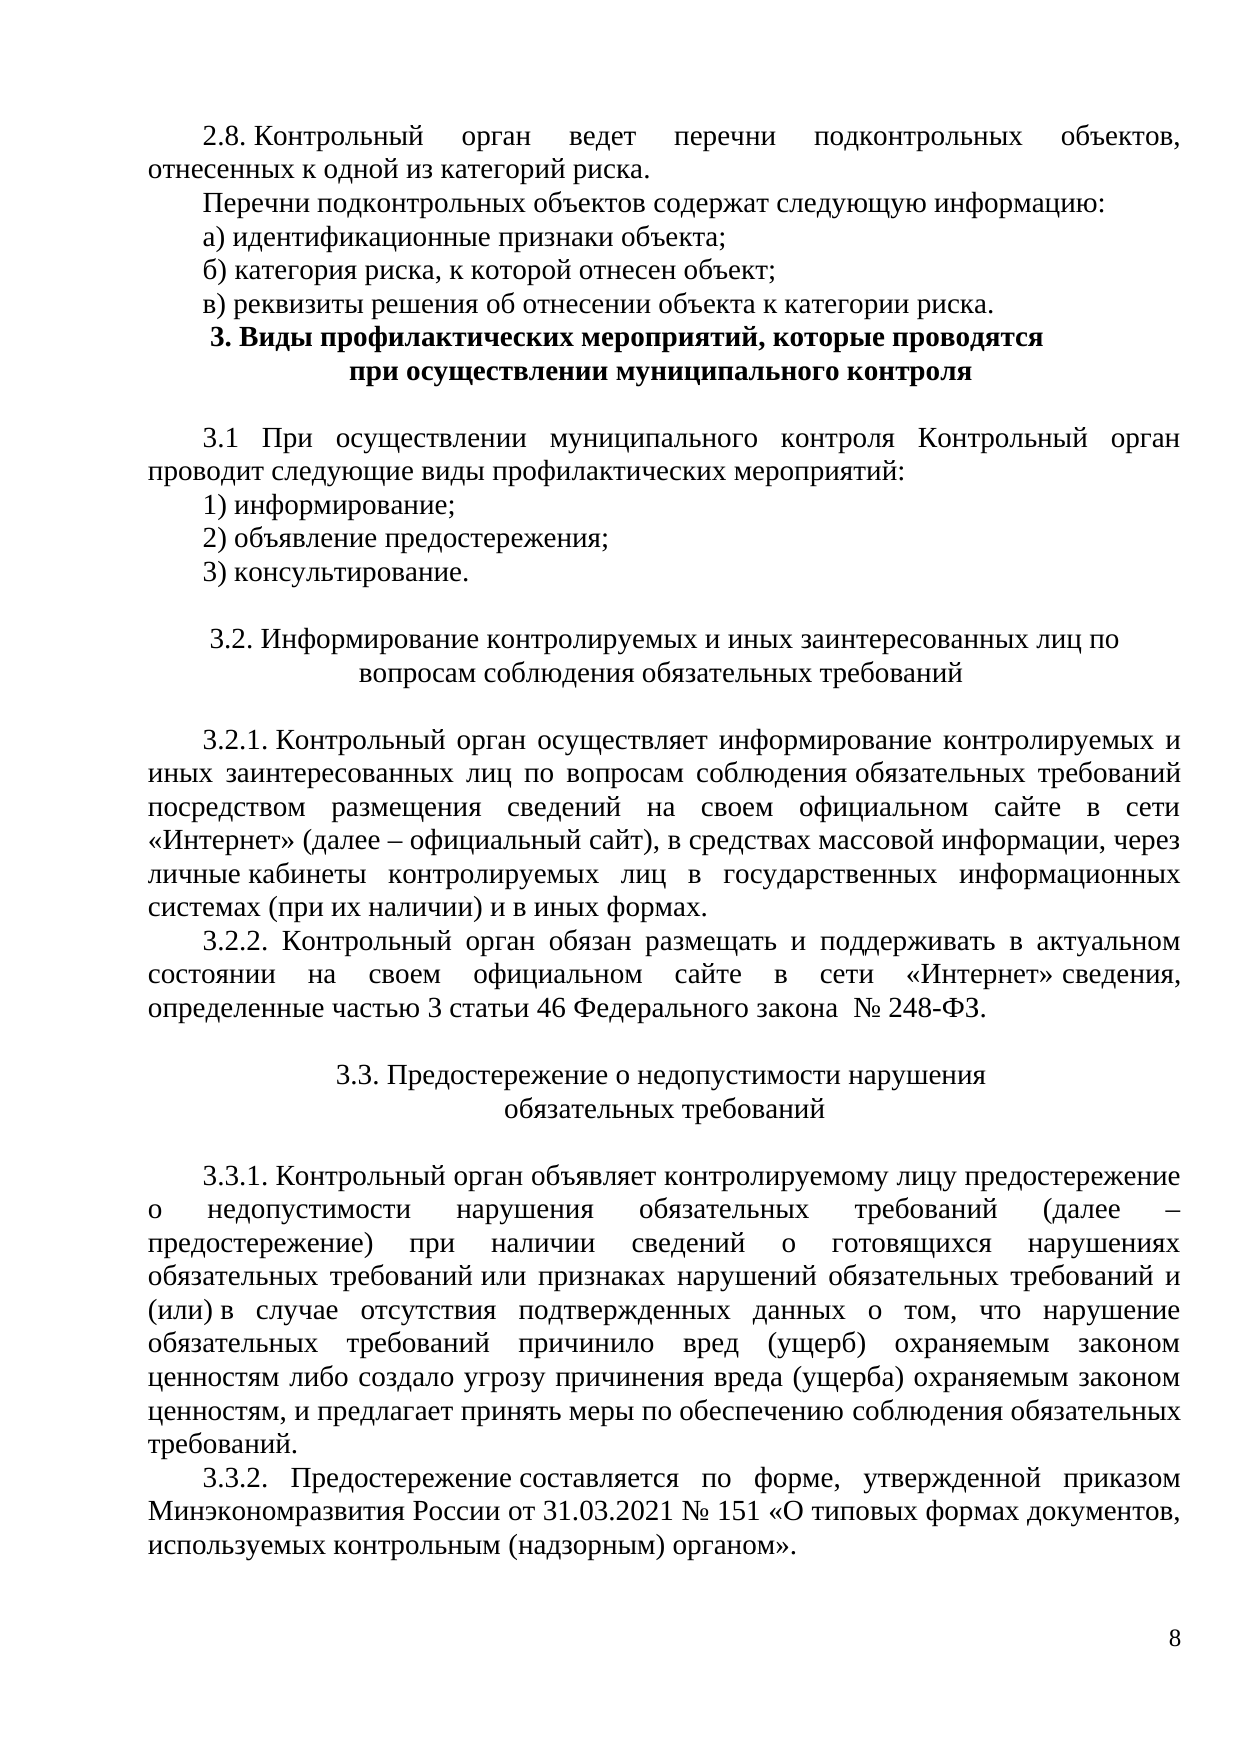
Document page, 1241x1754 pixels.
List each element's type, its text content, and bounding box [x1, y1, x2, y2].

text 3.3.2. Предостережение составляется по форме, утвержденной приказом Минэкономразвития России от 31.03.2021 № 151 «О типовых формах документов, используемых контрольным (надзорным) органом». [148, 1460, 1181, 1560]
text в) реквизиты решения об отнесении объекта к категории риска. [148, 286, 1181, 319]
text 2) объявление предостережения; [148, 521, 1181, 554]
text 3.1 При осуществлении муниципального контроля Контрольный орган проводит следующие виды профилактических мероприятий: [148, 420, 1181, 487]
text при осуществлении муниципального контроля [148, 353, 1181, 386]
text 1) информирование; [148, 487, 1181, 521]
text 3) консультирование. [148, 554, 1181, 588]
text Перечни подконтрольных объектов содержат следующую информацию: [148, 185, 1181, 219]
text 3.2.2. Контрольный орган обязан размещать и поддерживать в актуальном состоянии на своем официальном сайте в сети «Интернет» сведения, определенные частью 3 статьи 46 Федерального закона № 248-ФЗ. [148, 923, 1181, 1024]
text 3. Виды профилактических мероприятий, которые проводятся [148, 319, 1181, 353]
text 3.3. Предостережение о недопустимости нарушения [148, 1057, 1181, 1091]
text 3.2.1. Контрольный орган осуществляет информирование контролируемых и иных заинтересованных лиц по вопросам соблюдения обязательных требований посредством размещения сведений на своем официальном сайте в сети «Интернет» (далее – официальный сайт), в средствах массовой информации, через личные кабинеты контролируемых лиц в государственных информационных системах (при их наличии) и в иных формах. [148, 722, 1181, 923]
text 2.8. Контрольный орган ведет перечни подконтрольных объектов, отнесенных к одной из категорий риска. [148, 118, 1181, 185]
text а) идентификационные признаки объекта; [148, 219, 1181, 252]
text обязательных требований [148, 1091, 1181, 1124]
text 3.2. Информирование контролируемых и иных заинтересованных лиц по вопросам соблюдения обязательных требований [148, 621, 1181, 688]
text 3.3.1. Контрольный орган объявляет контролируемому лицу предостережение о недопустимости нарушения обязательных требований (далее – предостережение) при наличии сведений о готовящихся нарушениях обязательных требований или признаках нарушений обязательных требований и (или) в случае отсутствия подтвержденных данных о том, что нарушение обязательных требований причинило вред (ущерб) охраняемым законом ценностям либо создало угрозу причинения вреда (ущерба) охраняемым законом ценностям, и предлагает принять меры по обеспечению соблюдения обязательных требований. [148, 1158, 1181, 1460]
text б) категория риска, к которой отнесен объект; [148, 252, 1181, 286]
